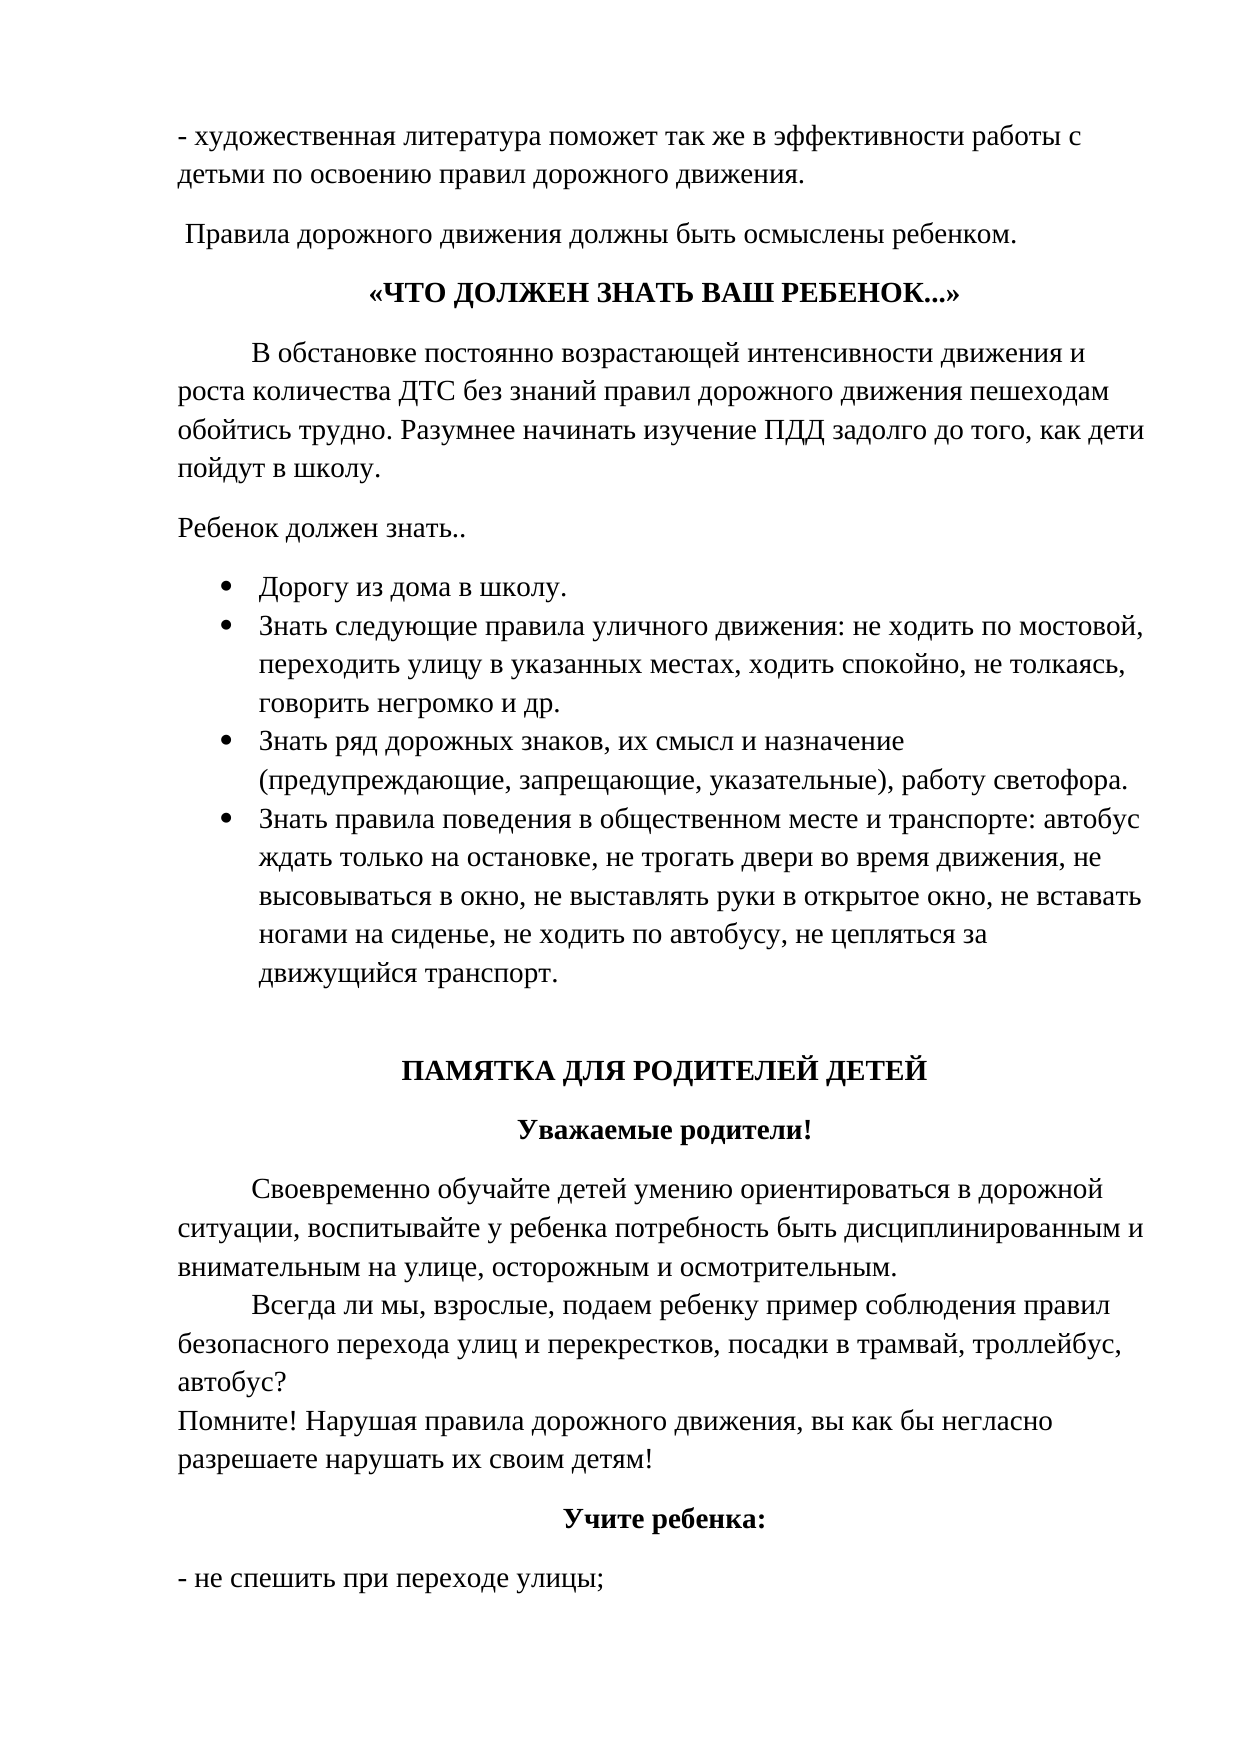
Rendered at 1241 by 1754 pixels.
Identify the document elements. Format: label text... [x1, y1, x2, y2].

text - не спешить при переходе улицы; [177, 1560, 1152, 1594]
list Знать правила поведения в общественном месте и транспорте: автобус ждать только на остановке, не трогать двери во время движения, не высовываться в окно, не выставлять руки в открытое окно, не вставать ногами на сиденье, не ходить по автобусу, не цепляться за движущийся транспорт. [221, 801, 1152, 988]
text - художественная литература поможет так же в эффективности работы с детьми по освоению правил дорожного движения. [177, 118, 1152, 190]
text Своевременно обучайте детей умению ориентироваться в дорожной ситуации, воспитывайте у ребенка потребность быть дисциплинированным и внимательным на улице, осторожным и осмотрительным. [177, 1172, 1152, 1282]
list Знать следующие правила уличного движения: не ходить по мостовой, переходить улицу в указанных местах, ходить спокойно, не толкаясь, говорить негромко и др. [221, 608, 1152, 718]
text «ЧТО ДОЛЖЕН ЗНАТЬ ВАШ РЕБЕНОК...» [177, 275, 1152, 309]
text Учите ребенка: [177, 1501, 1152, 1534]
text Помните! Нарушая правила дорожного движения, вы как бы негласно разрешаете нарушать их своим детям! [177, 1403, 1152, 1475]
text ПАМЯТКА ДЛЯ РОДИТЕЛЕЙ ДЕТЕЙ [177, 1053, 1152, 1086]
list Знать ряд дорожных знаков, их смысл и назначение (предупреждающие, запрещающие, указательные), работу светофора. [221, 723, 1152, 796]
text Правила дорожного движения должны быть осмыслены ребенком. [177, 216, 1152, 249]
text Ребенок должен знать.. [177, 510, 1152, 543]
list Дорогу из дома в школу. [221, 569, 1152, 603]
text Всегда ли мы, взрослые, подаем ребенку пример соблюдения правил безопасного перехода улиц и перекрестков, посадки в трамвай, троллейбус, автобус? [177, 1287, 1152, 1398]
text Уважаемые родители! [177, 1112, 1152, 1146]
text В обстановке постоянно возрастающей интенсивности движения и роста количества ДТС без знаний правил дорожного движения пешеходам обойтись трудно. Разумнее начинать изучение ПДД задолго до того, как дети пойдут в школу. [177, 335, 1152, 484]
